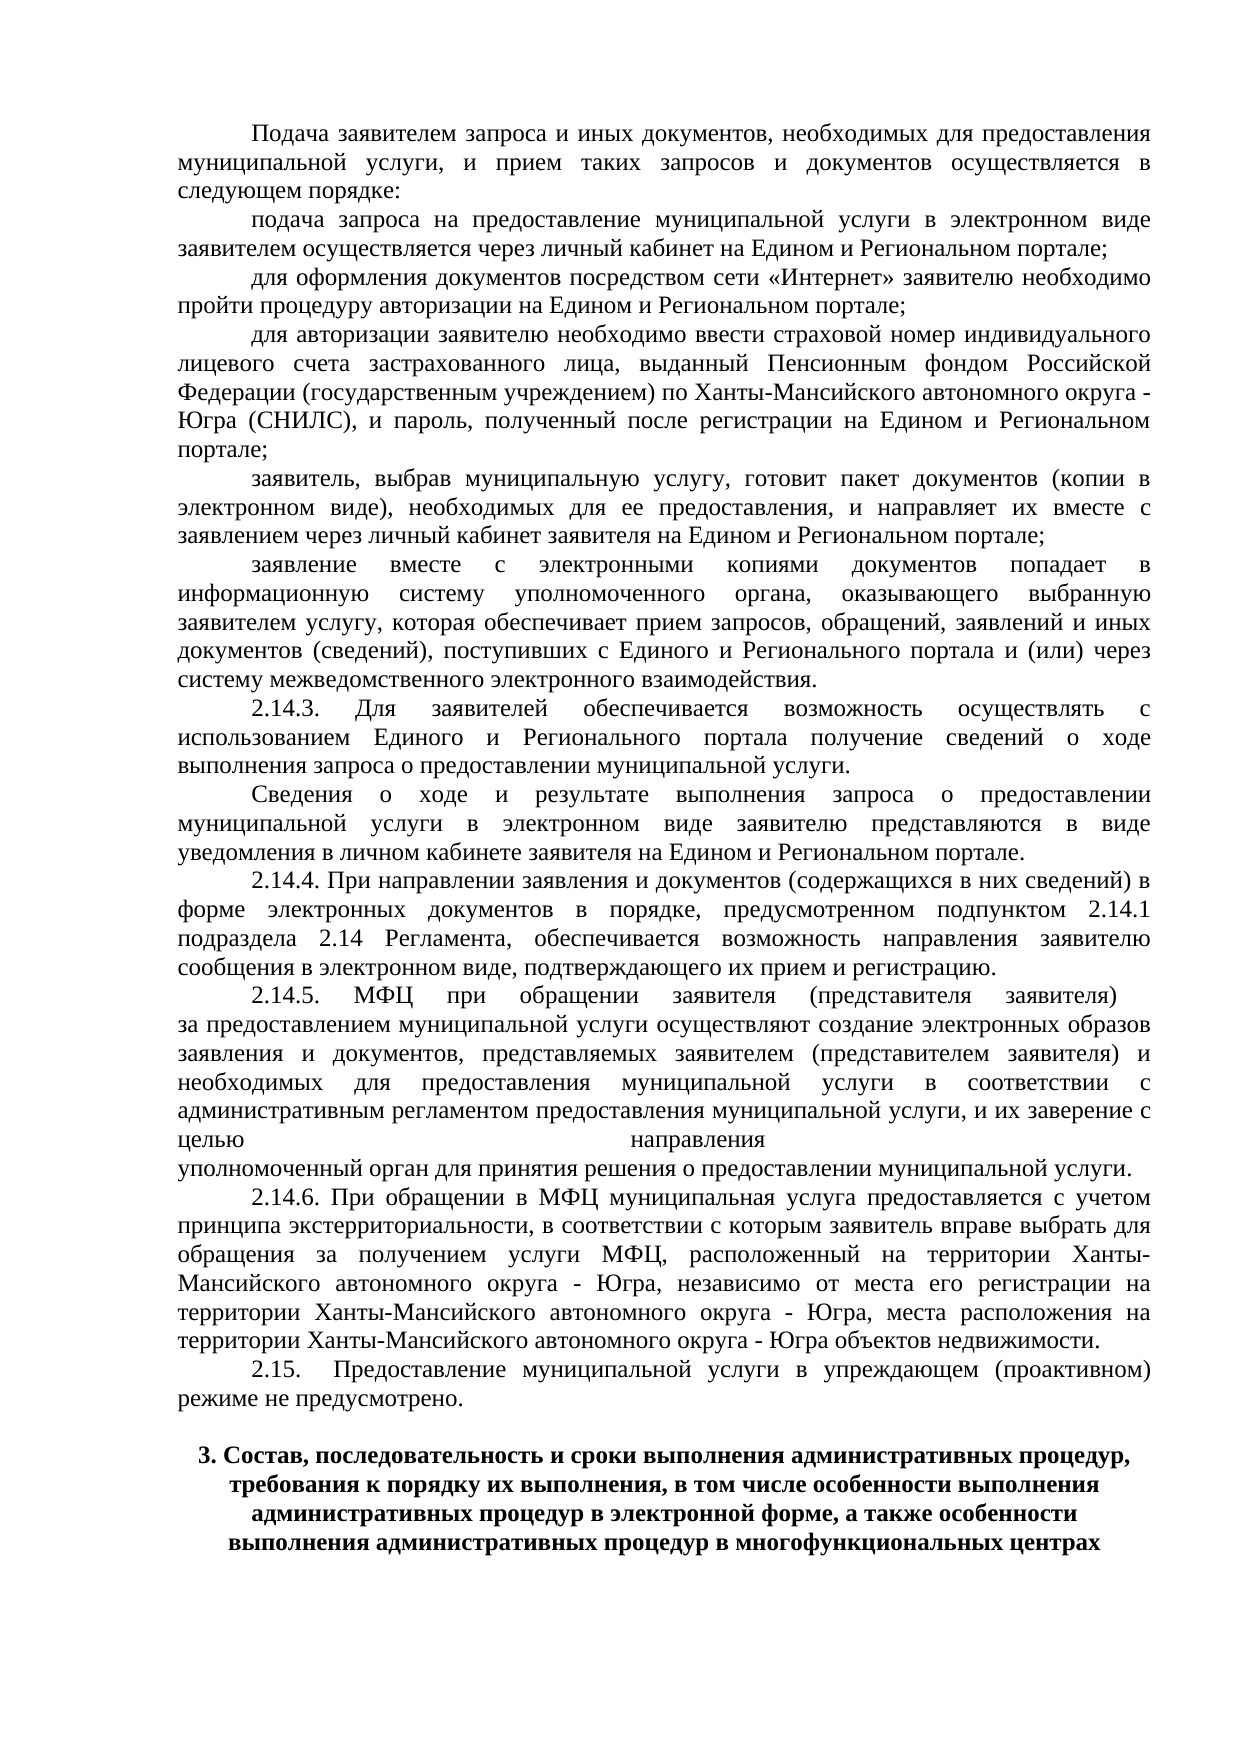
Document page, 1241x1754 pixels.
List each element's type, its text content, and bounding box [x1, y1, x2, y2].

text Сведения о ходе и результате выполнения запроса о предоставлении муниципальной услуги в электронном виде заявителю представляются в виде уведомления в личном кабинете заявителя на Едином и Региональном портале. [177, 779, 1152, 866]
text 2.15. Предоставление муниципальной услуги в упреждающем (проактивном) режиме не предусмотрено. [177, 1354, 1152, 1412]
text Подача заявителем запроса и иных документов, необходимых для предоставления муниципальной услуги, и прием таких запросов и документов осуществляется в следующем порядке: [177, 118, 1152, 204]
text заявление вместе с электронными копиями документов попадает в информационную систему уполномоченного органа, оказывающего выбранную заявителем услугу, которая обеспечивает прием запросов, обращений, заявлений и иных документов (сведений), поступивших с Единого и Регионального портала и (или) через систему межведомственного электронного взаимодействия. [177, 549, 1152, 693]
text 2.14.6. При обращении в МФЦ муниципальная услуга предоставляется с учетом принципа экстерриториальности, в соответствии с которым заявитель вправе выбрать для обращения за получением услуги МФЦ, расположенный на территории Ханты-Мансийского автономного округа - Югра, независимо от места его регистрации на территории Ханты-Мансийского автономного округа - Югра, места расположения на территории Ханты-Мансийского автономного округа - Югра объектов недвижимости. [177, 1182, 1152, 1354]
text подача запроса на предоставление муниципальной услуги в электронном виде заявителем осуществляется через личный кабинет на Едином и Региональном портале; [177, 204, 1152, 262]
text 2.14.5. МФЦ при обращении заявителя (представителя заявителя) за предоставлением муниципальной услуги осуществляют создание электронных образов заявления и документов, представляемых заявителем (представителем заявителя) и необходимых для предоставления муниципальной услуги в соответствии с административным регламентом предоставления муниципальной услуги, и их заверение с целью направления уполномоченный орган для принятия решения о предоставлении муниципальной услуги. [177, 981, 1152, 1182]
text для оформления документов посредством сети «Интернет» заявителю необходимо пройти процедуру авторизации на Едином и Региональном портале; [177, 262, 1152, 319]
text 2.14.3. Для заявителей обеспечивается возможность осуществлять с использованием Единого и Регионального портала получение сведений о ходе выполнения запроса о предоставлении муниципальной услуги. [177, 693, 1152, 779]
text для авторизации заявителю необходимо ввести страховой номер индивидуального лицевого счета застрахованного лица, выданный Пенсионным фондом Российской Федерации (государственным учреждением) по Ханты-Мансийского автономного округа - Югра (СНИЛС), и пароль, полученный после регистрации на Едином и Региональном портале; [177, 319, 1152, 463]
text 2.14.4. При направлении заявления и документов (содержащихся в них сведений) в форме электронных документов в порядке, предусмотренном подпунктом 2.14.1 подраздела 2.14 Регламента, обеспечивается возможность направления заявителю сообщения в электронном виде, подтверждающего их прием и регистрацию. [177, 866, 1152, 981]
text заявитель, выбрав муниципальную услугу, готовит пакет документов (копии в электронном виде), необходимых для ее предоставления, и направляет их вместе с заявлением через личный кабинет заявителя на Едином и Региональном портале; [177, 463, 1152, 549]
text 3. Состав, последовательность и сроки выполнения административных процедур, требования к порядку их выполнения, в том числе особенности выполнения административных процедур в электронной форме, а также особенности выполнения административных процедур в многофункциональных центрах [177, 1441, 1152, 1556]
